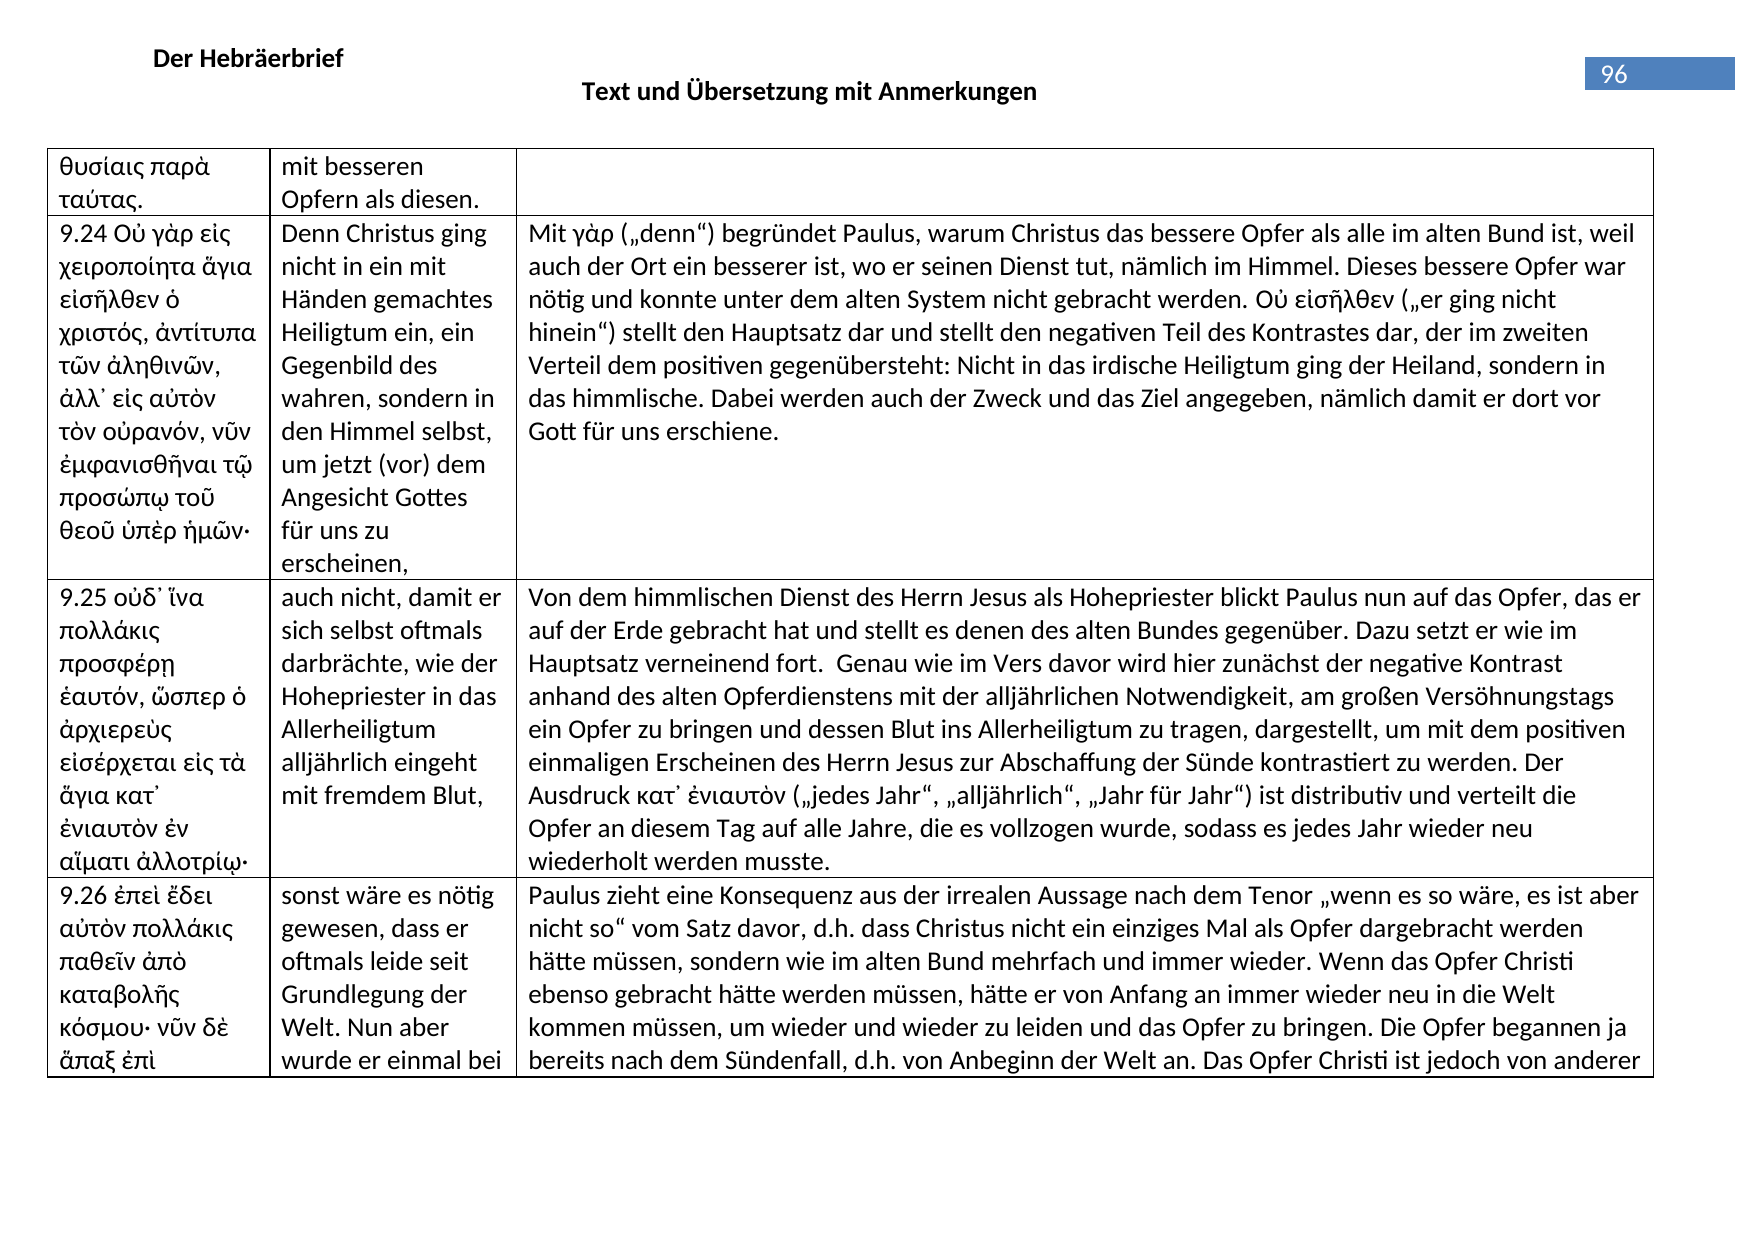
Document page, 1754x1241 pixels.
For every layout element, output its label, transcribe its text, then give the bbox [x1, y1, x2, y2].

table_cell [48, 149, 269, 215]
table_cell 9.25 οὐδ᾽ ἵνα πολλάκις προσφέρῃ ἑαυτόν, ὥσπερ ὁ ἀρχιερεὺς εἰσέρχεται εἰς τὰ ἅγια κατ᾽ ἐνιαυτὸν ἐν αἵματι ἀλλοτρίῳ· [48, 580, 269, 877]
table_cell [48, 878, 269, 1076]
table_cell Mit γὰρ („denn“) begründet Paulus, warum Christus das bessere Opfer als alle im alten Bund ist, weil auch der Ort ein besserer ist, wo er seinen Dienst tut, nämlich im Himmel. Dieses bessere Opfer war nötig und konnte unter dem alten System nicht gebracht werden. Οὐ εἰσῆλθεν („er ging nicht hinein“) stellt den Hauptsatz dar und stellt den negativen Teil des Kontrastes dar, der im zweiten Verteil dem positiven gegenübersteht: Nicht in das irdische Heiligtum ging der Heiland, sondern in das himmlische. Dabei werden auch der Zweck und das Ziel angegeben, nämlich damit er dort vor Gott für uns erschiene. [517, 216, 1653, 579]
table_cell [271, 878, 516, 1076]
table_cell auch nicht, damit er sich selbst oftmals darbrächte, wie der Hohepriester in das Allerheiligtum alljährlich eingeht mit fremdem Blut, [271, 580, 516, 877]
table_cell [271, 149, 516, 215]
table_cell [517, 149, 1653, 215]
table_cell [517, 878, 1653, 1076]
table_cell Denn Christus ging nicht in ein mit Händen gemachtes Heiligtum ein, ein Gegenbild des wahren, sondern in den Himmel selbst, um jetzt (vor) dem Angesicht Gottes für uns zu erscheinen, [271, 216, 516, 579]
table_cell Von dem himmlischen Dienst des Herrn Jesus als Hohepriester blickt Paulus nun auf das Opfer, das er auf der Erde gebracht hat und stellt es denen des alten Bundes gegenüber. Dazu setzt er wie im Hauptsatz verneinend fort. Genau wie im Vers davor wird hier zunächst der negative Kontrast anhand des alten Opferdienstens mit der alljährlichen Notwendigkeit, am großen Versöhnungstags ein Opfer zu bringen und dessen Blut ins Allerheiligtum zu tragen, dargestellt, um mit dem positiven einmaligen Erscheinen des Herrn Jesus zur Abschaffung der Sünde kontrastiert zu werden. Der Ausdruck κατ᾽ ἐνιαυτὸν („jedes Jahr“, „alljährlich“, „Jahr für Jahr“) ist distributiv und verteilt die Opfer an diesem Tag auf alle Jahre, die es vollzogen wurde, sodass es jedes Jahr wieder neu wiederholt werden musste. [517, 580, 1653, 877]
table_cell 9.24 Οὐ γὰρ εἰς χειροποίητα ἅγια εἰσῆλθεν ὁ χριστός, ἀντίτυπα τῶν ἀληθινῶν, ἀλλ᾽ εἰς αὐτὸν τὸν οὐρανόν, νῦν ἐμφανισθῆναι τῷ προσώπῳ τοῦ θεοῦ ὑπὲρ ἡμῶν· [48, 216, 269, 579]
